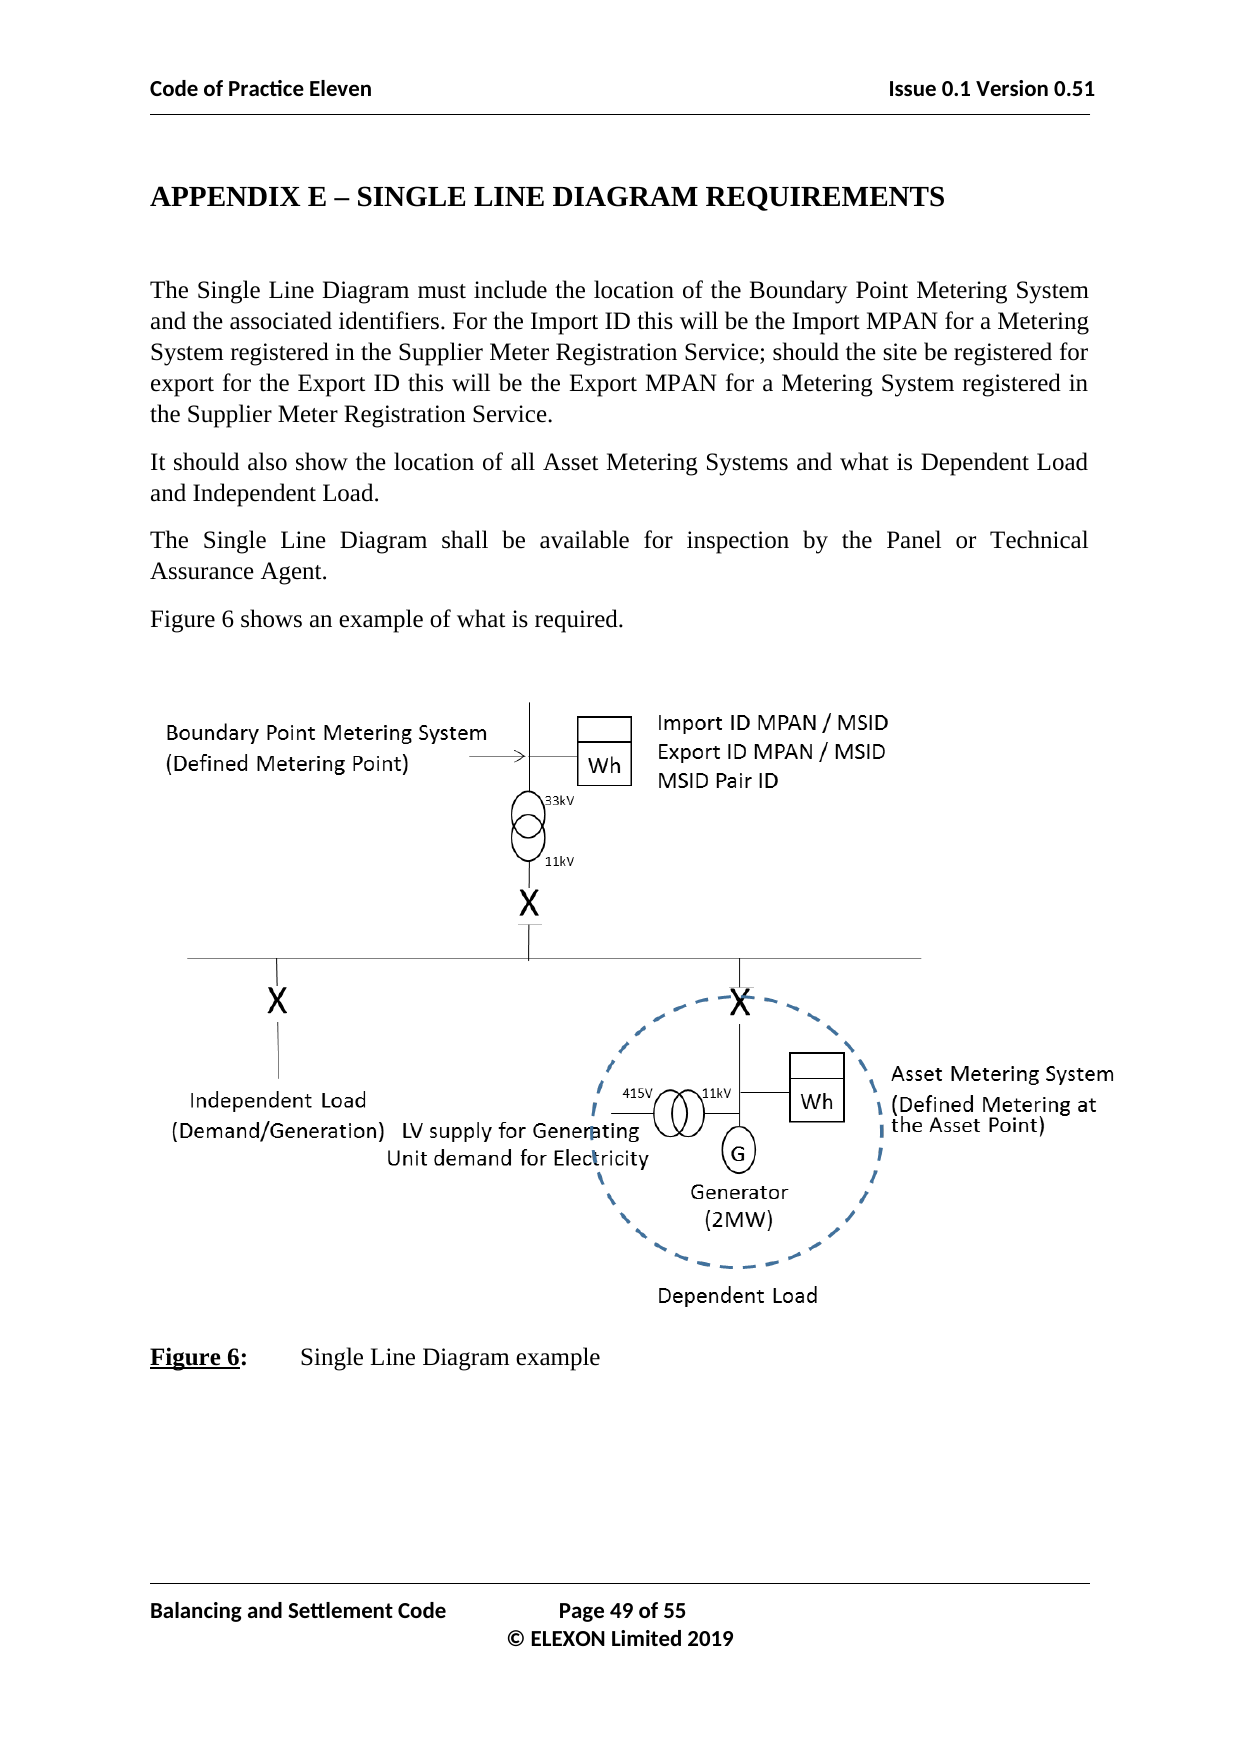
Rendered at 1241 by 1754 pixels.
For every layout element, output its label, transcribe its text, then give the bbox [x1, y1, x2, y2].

text Figure 6: Single Line Diagram example [150, 1342, 1090, 1371]
picture [150, 699, 1131, 1324]
text Figure 6 shows an example of what is required. [150, 604, 1090, 633]
text The Single Line Diagram shall be available for inspection by the Panel or Technical Assurance Agent. [150, 525, 1090, 585]
subtitle APPENDIX E – SINGLE LINE DIAGRAM REQUIREMENTS [150, 175, 1090, 214]
text It should also show the location of all Asset Metering Systems and what is Dependent Load and Independent Load. [150, 447, 1090, 506]
text The Single Line Diagram must include the location of the Boundary Point Metering System and the associated identifiers. For the Import ID this will be the Import MPAN for a Metering System registered in the Supplier Meter Registration Service; should the site be registered for export for the Export ID this will be the Export MPAN for a Metering System registered in the Supplier Meter Registration Service. [150, 275, 1090, 428]
